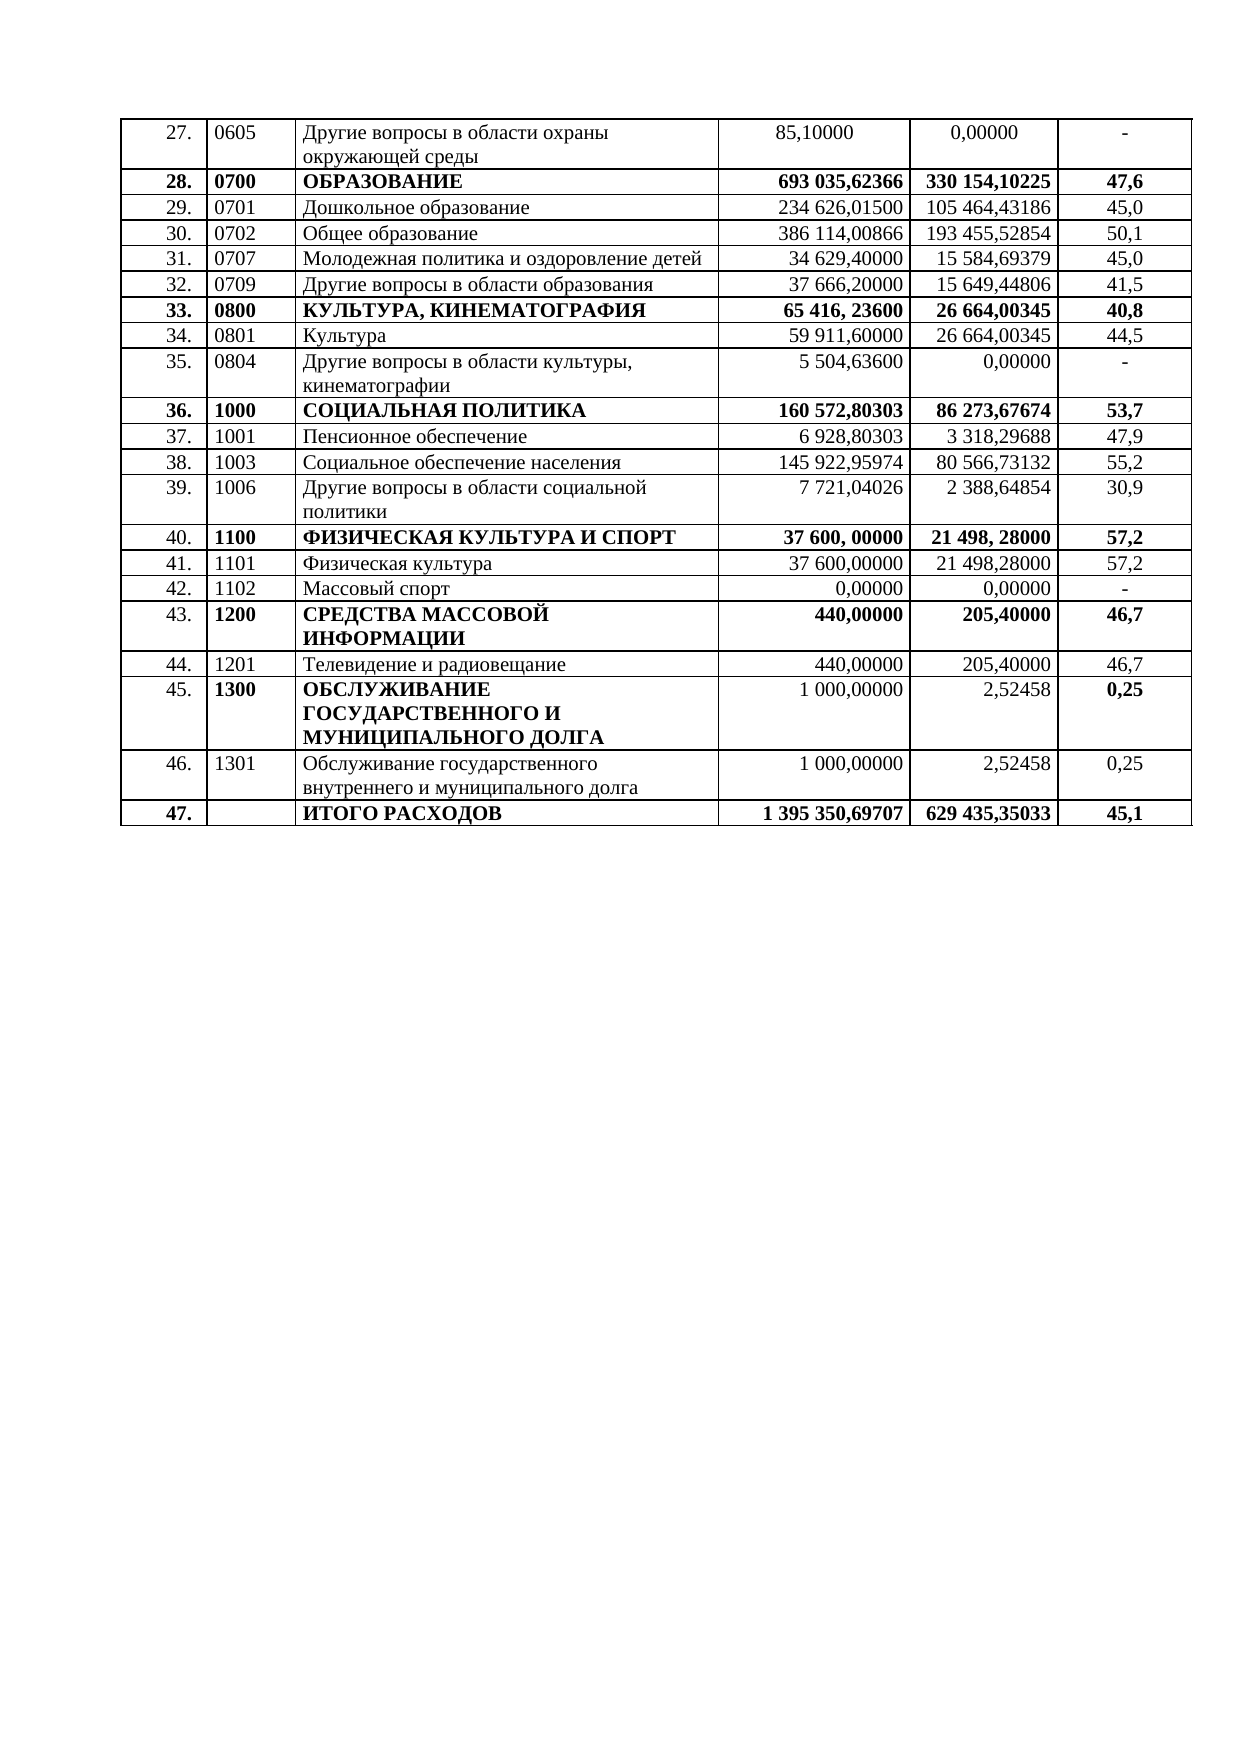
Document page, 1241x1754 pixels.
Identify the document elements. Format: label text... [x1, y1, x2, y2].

table_cell 205,40000 [911, 602, 1057, 650]
table_cell 55,2 [1059, 450, 1191, 474]
table_cell Дошкольное образование [296, 195, 718, 219]
table_cell Молодежная политика и оздоровление детей [296, 246, 718, 270]
table_cell 386 114,00866 [719, 221, 909, 245]
table_cell [122, 323, 206, 347]
table_cell 30,9 [1059, 475, 1191, 523]
table_cell 0,00000 [911, 120, 1057, 168]
table_cell 26 664,00345 [911, 323, 1057, 347]
table_cell [208, 801, 295, 825]
table_cell Пенсионное обеспечение [296, 424, 718, 448]
table_cell 41,5 [1059, 272, 1191, 296]
table_cell [122, 120, 206, 168]
table_cell Телевидение и радиовещание [296, 652, 718, 676]
table_cell 85,10000 [719, 120, 909, 168]
table_cell 57,2 [1059, 551, 1191, 575]
table_cell 34 629,40000 [719, 246, 909, 270]
table_cell [122, 298, 206, 322]
table_cell 1200 [208, 602, 295, 650]
table_cell 0700 [208, 170, 295, 193]
table_cell Физическая культура [296, 551, 718, 575]
table_cell 234 626,01500 [719, 195, 909, 219]
table_cell [122, 652, 206, 676]
table_cell 1 000,00000 [719, 677, 909, 749]
table_cell [122, 602, 206, 650]
table_cell СРЕДСТВА МАССОВОЙ ИНФОРМАЦИИ [296, 602, 718, 650]
table_cell Обслуживание государственного внутреннего и муниципального долга [296, 751, 718, 799]
table_cell Социальное обеспечение населения [296, 450, 718, 474]
table_cell 15 584,69379 [911, 246, 1057, 270]
table_cell 440,00000 [719, 602, 909, 650]
table_cell 0,00000 [719, 576, 909, 600]
table_cell Другие вопросы в области образования [296, 272, 718, 296]
table_cell [122, 195, 206, 219]
table_cell 0,00000 [911, 349, 1057, 397]
table_cell 693 035,62366 [719, 170, 909, 193]
table_cell 26 664,00345 [911, 298, 1057, 322]
table_cell 1102 [208, 576, 295, 600]
table_cell 1000 [208, 398, 295, 422]
table_cell [122, 551, 206, 575]
table_cell 1003 [208, 450, 295, 474]
table_cell [122, 801, 206, 825]
table_cell 50,1 [1059, 221, 1191, 245]
table_cell 37 666,20000 [719, 272, 909, 296]
table_cell 47,9 [1059, 424, 1191, 448]
table_cell 0,25 [1059, 751, 1191, 799]
table_cell 1006 [208, 475, 295, 523]
table_cell 15 649,44806 [911, 272, 1057, 296]
table_cell [122, 576, 206, 600]
table_cell 40,8 [1059, 298, 1191, 322]
table_cell [122, 424, 206, 448]
table_cell 1001 [208, 424, 295, 448]
table_cell 2 388,64854 [911, 475, 1057, 523]
table_cell 2,52458 [911, 677, 1057, 749]
table_cell 0,00000 [911, 576, 1057, 600]
table_cell 0605 [208, 120, 295, 168]
table_cell 86 273,67674 [911, 398, 1057, 422]
table_cell 0800 [208, 298, 295, 322]
table_cell 1301 [208, 751, 295, 799]
table_cell [122, 751, 206, 799]
table_cell - [1059, 120, 1191, 168]
table_cell 105 464,43186 [911, 195, 1057, 219]
table_cell 5 504,63600 [719, 349, 909, 397]
table_cell 21 498,28000 [911, 551, 1057, 575]
table_cell Другие вопросы в области охраны окружающей среды [296, 120, 718, 168]
table_cell ФИЗИЧЕСКАЯ КУЛЬТУРА И СПОРТ [296, 525, 718, 549]
table_cell ОБСЛУЖИВАНИЕ ГОСУДАРСТВЕННОГО И МУНИЦИПАЛЬНОГО ДОЛГА [296, 677, 718, 749]
table_cell 45,0 [1059, 246, 1191, 270]
table_cell 1100 [208, 525, 295, 549]
table_cell ОБРАЗОВАНИЕ [296, 170, 718, 193]
table_cell 7 721,04026 [719, 475, 909, 523]
table_cell 3 318,29688 [911, 424, 1057, 448]
table_cell 1201 [208, 652, 295, 676]
table_cell [122, 349, 206, 397]
table_cell 160 572,80303 [719, 398, 909, 422]
table_cell 2,52458 [911, 751, 1057, 799]
table_cell [122, 221, 206, 245]
table_cell 0709 [208, 272, 295, 296]
table_cell 1 000,00000 [719, 751, 909, 799]
table_cell [122, 272, 206, 296]
table_cell 0702 [208, 221, 295, 245]
table_cell [122, 677, 206, 749]
table_cell [122, 450, 206, 474]
table_cell - [1059, 576, 1191, 600]
table_cell 59 911,60000 [719, 323, 909, 347]
table_cell 46,7 [1059, 602, 1191, 650]
table_cell Культура [296, 323, 718, 347]
table_cell 1300 [208, 677, 295, 749]
table_cell 1101 [208, 551, 295, 575]
table_cell 0801 [208, 323, 295, 347]
table_cell 37 600,00000 [719, 551, 909, 575]
table_cell 57,2 [1059, 525, 1191, 549]
table_cell [122, 525, 206, 549]
table_cell 6 928,80303 [719, 424, 909, 448]
table_cell [122, 398, 206, 422]
table_cell 0701 [208, 195, 295, 219]
table_cell 193 455,52854 [911, 221, 1057, 245]
table_cell 46,7 [1059, 652, 1191, 676]
table_cell 37 600, 00000 [719, 525, 909, 549]
table_cell 205,40000 [911, 652, 1057, 676]
table_cell СОЦИАЛЬНАЯ ПОЛИТИКА [296, 398, 718, 422]
table_cell ИТОГО РАСХОДОВ [296, 801, 718, 825]
table_cell Другие вопросы в области культуры, кинематографии [296, 349, 718, 397]
table_cell 629 435,35033 [911, 801, 1057, 825]
table_cell 44,5 [1059, 323, 1191, 347]
table_cell 65 416, 23600 [719, 298, 909, 322]
table_cell 0707 [208, 246, 295, 270]
table_cell 0,25 [1059, 677, 1191, 749]
table_cell 45,0 [1059, 195, 1191, 219]
table_cell Другие вопросы в области социальной политики [296, 475, 718, 523]
table_cell 0804 [208, 349, 295, 397]
table_cell - [1059, 349, 1191, 397]
table_cell 47,6 [1059, 170, 1191, 193]
table_cell Массовый спорт [296, 576, 718, 600]
table_cell 330 154,10225 [911, 170, 1057, 193]
table_cell [122, 170, 206, 193]
table_cell 53,7 [1059, 398, 1191, 422]
table_cell Общее образование [296, 221, 718, 245]
table_cell 440,00000 [719, 652, 909, 676]
table_cell 80 566,73132 [911, 450, 1057, 474]
table_cell КУЛЬТУРА, КИНЕМАТОГРАФИЯ [296, 298, 718, 322]
table_cell 1 395 350,69707 [719, 801, 909, 825]
table_cell 45,1 [1059, 801, 1191, 825]
table_cell 21 498, 28000 [911, 525, 1057, 549]
table_cell [122, 475, 206, 523]
table_cell [122, 246, 206, 270]
table_cell 145 922,95974 [719, 450, 909, 474]
